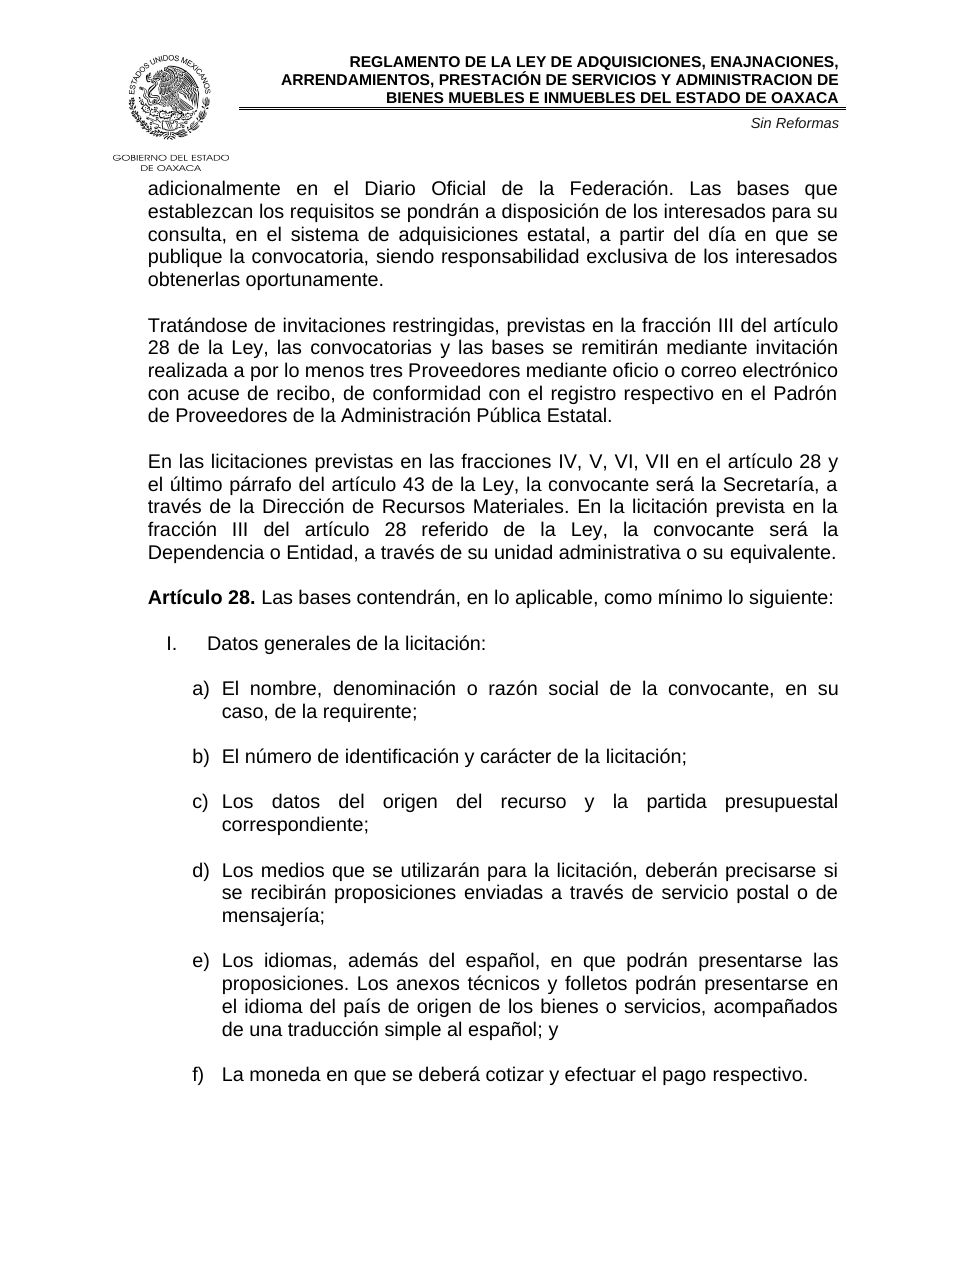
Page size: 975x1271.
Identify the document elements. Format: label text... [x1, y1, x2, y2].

list El nombre, denominación o razón social de la convocante, en su caso, de la requirente; [192, 677, 839, 722]
list La moneda en que se deberá cotizar y efectuar el pago respectivo. [192, 1063, 839, 1086]
list Los medios que se utilizarán para la licitación, deberán precisarse si se recibirán proposiciones enviadas a través de servicio postal o de mensajería; [192, 858, 839, 927]
list Los idiomas, además del español, en que podrán presentarse las proposiciones. Los anexos técnicos y folletos podrán presentarse en el idioma del país de origen de los bienes o servicios, acompañados de una traducción simple al español; y [192, 949, 839, 1040]
list El número de identificación y carácter de la licitación; [192, 745, 839, 768]
text En las licitaciones previstas en las fracciones IV, V, VI, VII en el artículo 28 y el último párrafo del artículo 43 de la Ley, la convocante será la Secretaría, a través de la Dirección de Recursos Materiales. En la licitación prevista en la fracción III del artículo 28 referido de la Ley, la convocante será la Dependencia o Entidad, a través de su unidad administrativa o su equivalente. [148, 450, 839, 563]
text Tratándose de invitaciones restringidas, previstas en la fracción III del artículo 28 de la Ley, las convocatorias y las bases se remitirán mediante invitación realizada a por lo menos tres Proveedores mediante oficio o correo electrónico con acuse de recibo, de conformidad con el registro respectivo en el Padrón de Proveedores de la Administración Pública Estatal. [148, 313, 839, 427]
text Artículo 28. Las bases contendrán, en lo aplicable, como mínimo lo siguiente: [148, 586, 839, 609]
picture [110, 52, 232, 174]
list Los datos del origen del recurso y la partida presupuestal correspondiente; [192, 790, 839, 836]
list Datos generales de la licitación: [177, 631, 839, 654]
